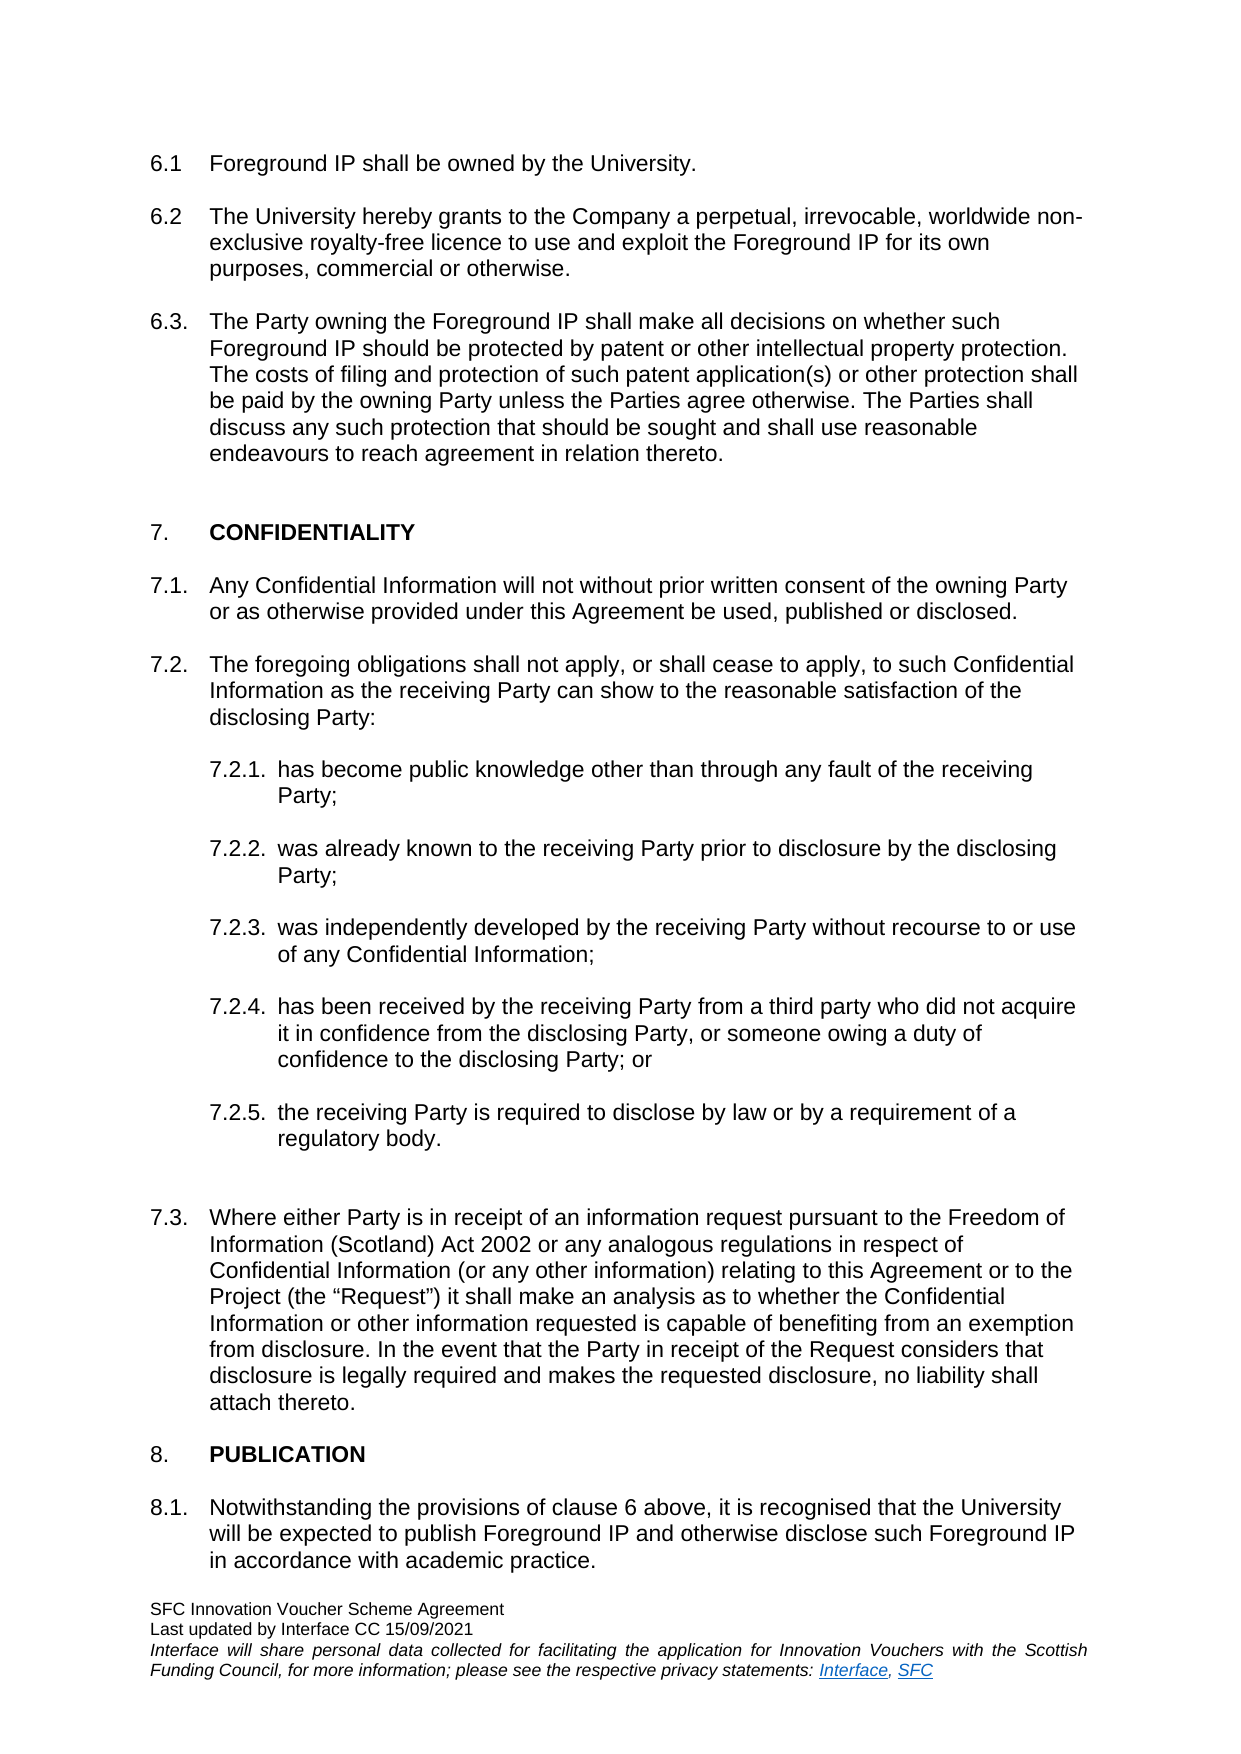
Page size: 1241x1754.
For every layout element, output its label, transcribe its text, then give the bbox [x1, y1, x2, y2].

list Where either Party is in receipt of an information request pursuant to the Freedom of Information (Scotland) Act 2002 or any analogous regulations in respect of Confidential Information (or any other information) relating to this Agreement or to the Project (the “Request”) it shall make an analysis as to whether the Confidential Information or other information requested is capable of benefiting from an exemption from disclosure. In the event that the Party in receipt of the Request considers that disclosure is legally required and makes the requested disclosure, no liability shall attach thereto. [150, 1204, 1090, 1415]
list the receiving Party is required to disclose by law or by a requirement of a regulatory body. [209, 1099, 1090, 1151]
list Any Confidential Information will not without prior written consent of the owning Party or as otherwise provided under this Agreement be used, published or disclosed. [150, 572, 1090, 624]
list has been received by the receiving Party from a third party who did not acquire it in confidence from the disclosing Party, or someone owing a duty of confidence to the disclosing Party; or [209, 993, 1090, 1072]
list Notwithstanding the provisions of clause 6 above, it is recognised that the University will be expected to publish Foreground IP and otherwise disclose such Foreground IP in accordance with academic practice. [150, 1494, 1090, 1573]
list The Party owning the Foreground IP shall make all decisions on whether such Foreground IP should be protected by patent or other intellectual property protection. The costs of filing and protection of such patent application(s) or other protection shall be paid by the owning Party unless the Parties agree otherwise. The Parties shall discuss any such protection that should be sought and shall use reasonable endeavours to reach agreement in relation thereto. [150, 308, 1090, 466]
list The foregoing obligations shall not apply, or shall cease to apply, to such Confidential Information as the receiving Party can show to the reasonable satisfaction of the disclosing Party: [150, 651, 1090, 730]
list CONFIDENTIALITY [150, 519, 1090, 545]
list has become public knowledge other than through any fault of the receiving Party; [209, 756, 1090, 809]
list PUBLICATION [150, 1441, 1090, 1468]
text 6.2 The University hereby grants to the Company a perpetual, irrevocable, worldwide non-exclusive royalty-free licence to use and exploit the Foreground IP for its own purposes, commercial or otherwise. [150, 203, 1090, 282]
text 6.1 Foreground IP shall be owned by the University. [150, 150, 1090, 176]
list was already known to the receiving Party prior to disclosure by the disclosing Party; [209, 835, 1090, 888]
list was independently developed by the receiving Party without recourse to or use of any Confidential Information; [209, 914, 1090, 967]
